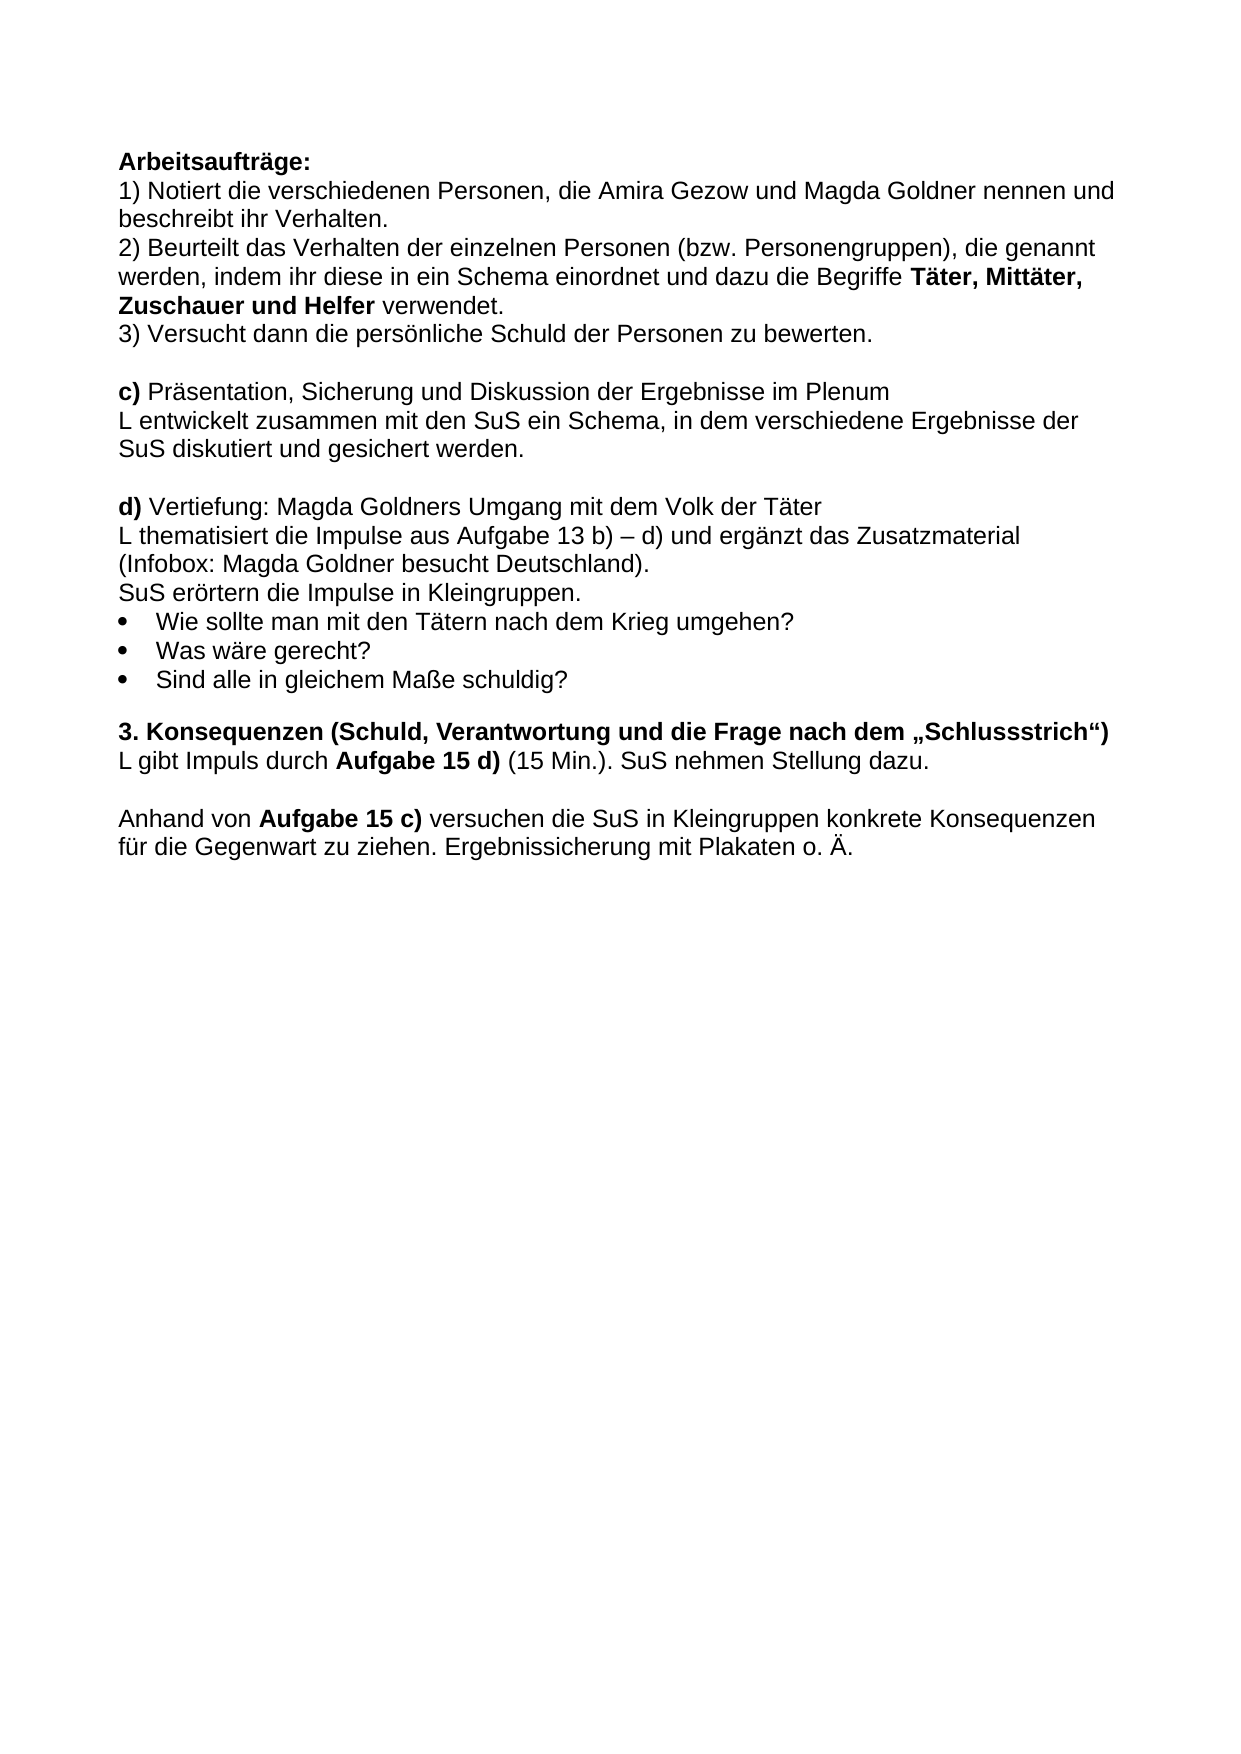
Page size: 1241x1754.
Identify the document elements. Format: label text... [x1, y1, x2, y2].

text L thematisiert die Impulse aus Aufgabe 13 b) – d) und ergänzt das Zusatzmaterial (Infobox: Magda Goldner besucht Deutschland). [118, 521, 1122, 578]
text d) Vertiefung: Magda Goldners Umgang mit dem Volk der Täter [118, 492, 1122, 521]
list Was wäre gerecht? [118, 636, 1122, 664]
list Sind alle in gleichem Maße schuldig? [118, 664, 1122, 693]
text Arbeitsaufträge: [118, 147, 1122, 176]
list Wie sollte man mit den Tätern nach dem Krieg umgehen? [118, 607, 1122, 636]
text 2) Beurteilt das Verhalten der einzelnen Personen (bzw. Personengruppen), die genannt werden, indem ihr diese in ein Schema einordnet und dazu die Begriffe Täter, Mittäter, Zuschauer und Helfer verwendet. [118, 233, 1122, 319]
text L gibt Impuls durch Aufgabe 15 d) (15 Min.). SuS nehmen Stellung dazu. [118, 746, 1122, 775]
text c) Präsentation, Sicherung und Diskussion der Ergebnisse im Plenum [118, 377, 1122, 406]
text 3) Versucht dann die persönliche Schuld der Personen zu bewerten. [118, 319, 1122, 348]
text Anhand von Aufgabe 15 c) versuchen die SuS in Kleingruppen konkrete Konsequenzen für die Gegenwart zu ziehen. Ergebnissicherung mit Plakaten o. Ä. [118, 804, 1122, 861]
text L entwickelt zusammen mit den SuS ein Schema, in dem verschiedene Ergebnisse der SuS diskutiert und gesichert werden. [118, 406, 1122, 463]
text SuS erörtern die Impulse in Kleingruppen. [118, 578, 1122, 607]
text 1) Notiert die verschiedenen Personen, die Amira Gezow und Magda Goldner nennen und beschreibt ihr Verhalten. [118, 176, 1122, 233]
text 3. Konsequenzen (Schuld, Verantwortung und die Frage nach dem „Schlussstrich“) [118, 717, 1122, 746]
